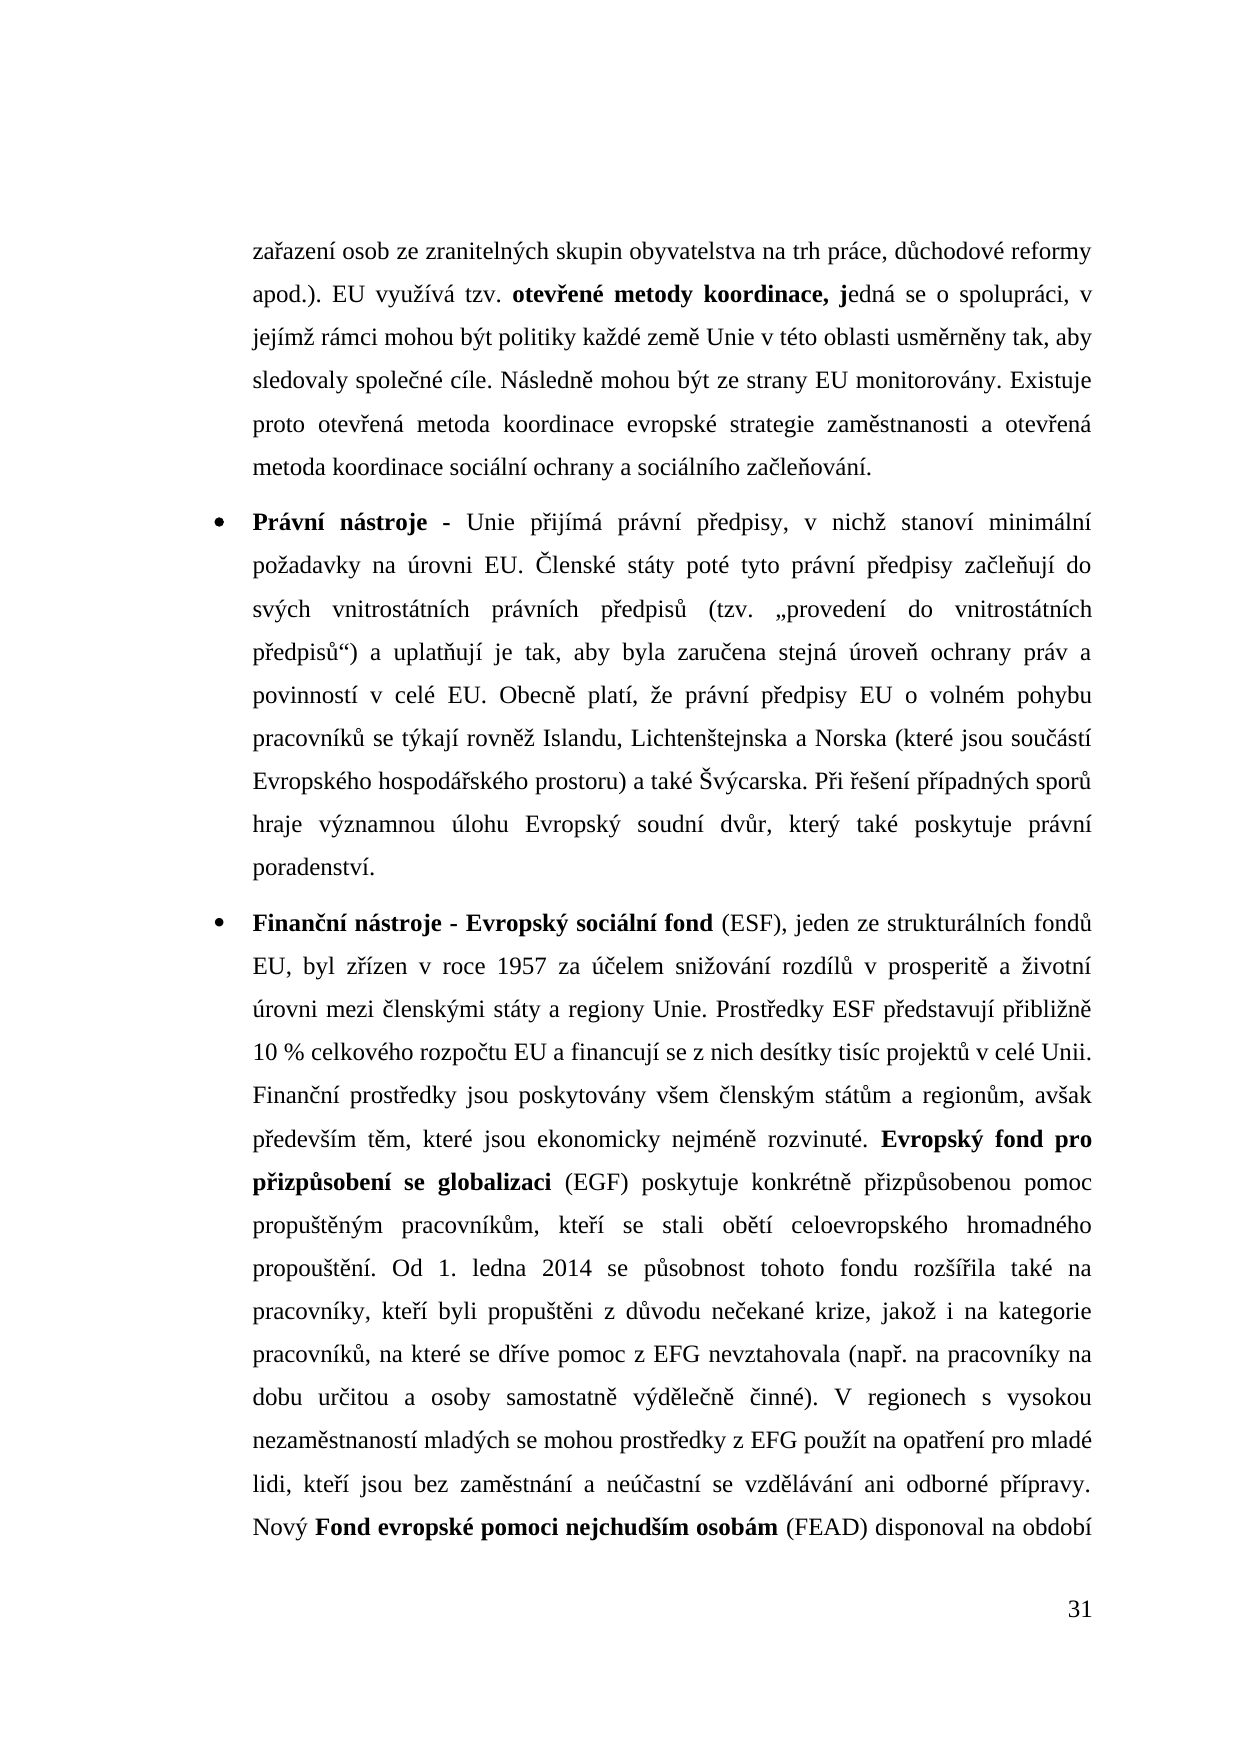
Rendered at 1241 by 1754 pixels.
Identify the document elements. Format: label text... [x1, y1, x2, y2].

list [215, 908, 1092, 1541]
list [215, 236, 1092, 481]
list Právní nástroje - Unie přijímá právní předpisy, v nichž stanoví minimální požadavky na úrovni EU. Členské státy poté tyto právní předpisy začleňují do svých vnitrostátních právních předpisů (tzv. „provedení do vnitrostátních předpisů“) a uplatňují je tak, aby byla zaručena stejná úroveň ochrany práv a povinností v celé EU. Obecně platí, že právní předpisy EU o volném pohybu pracovníků se týkají rovněž Islandu, Lichtenštejnska a Norska (které jsou součástí Evropského hospodářského prostoru) a také Švýcarska. Při řešení případných sporů hraje významnou úlohu Evropský soudní dvůr, který také poskytuje právní poradenství. [215, 507, 1092, 881]
